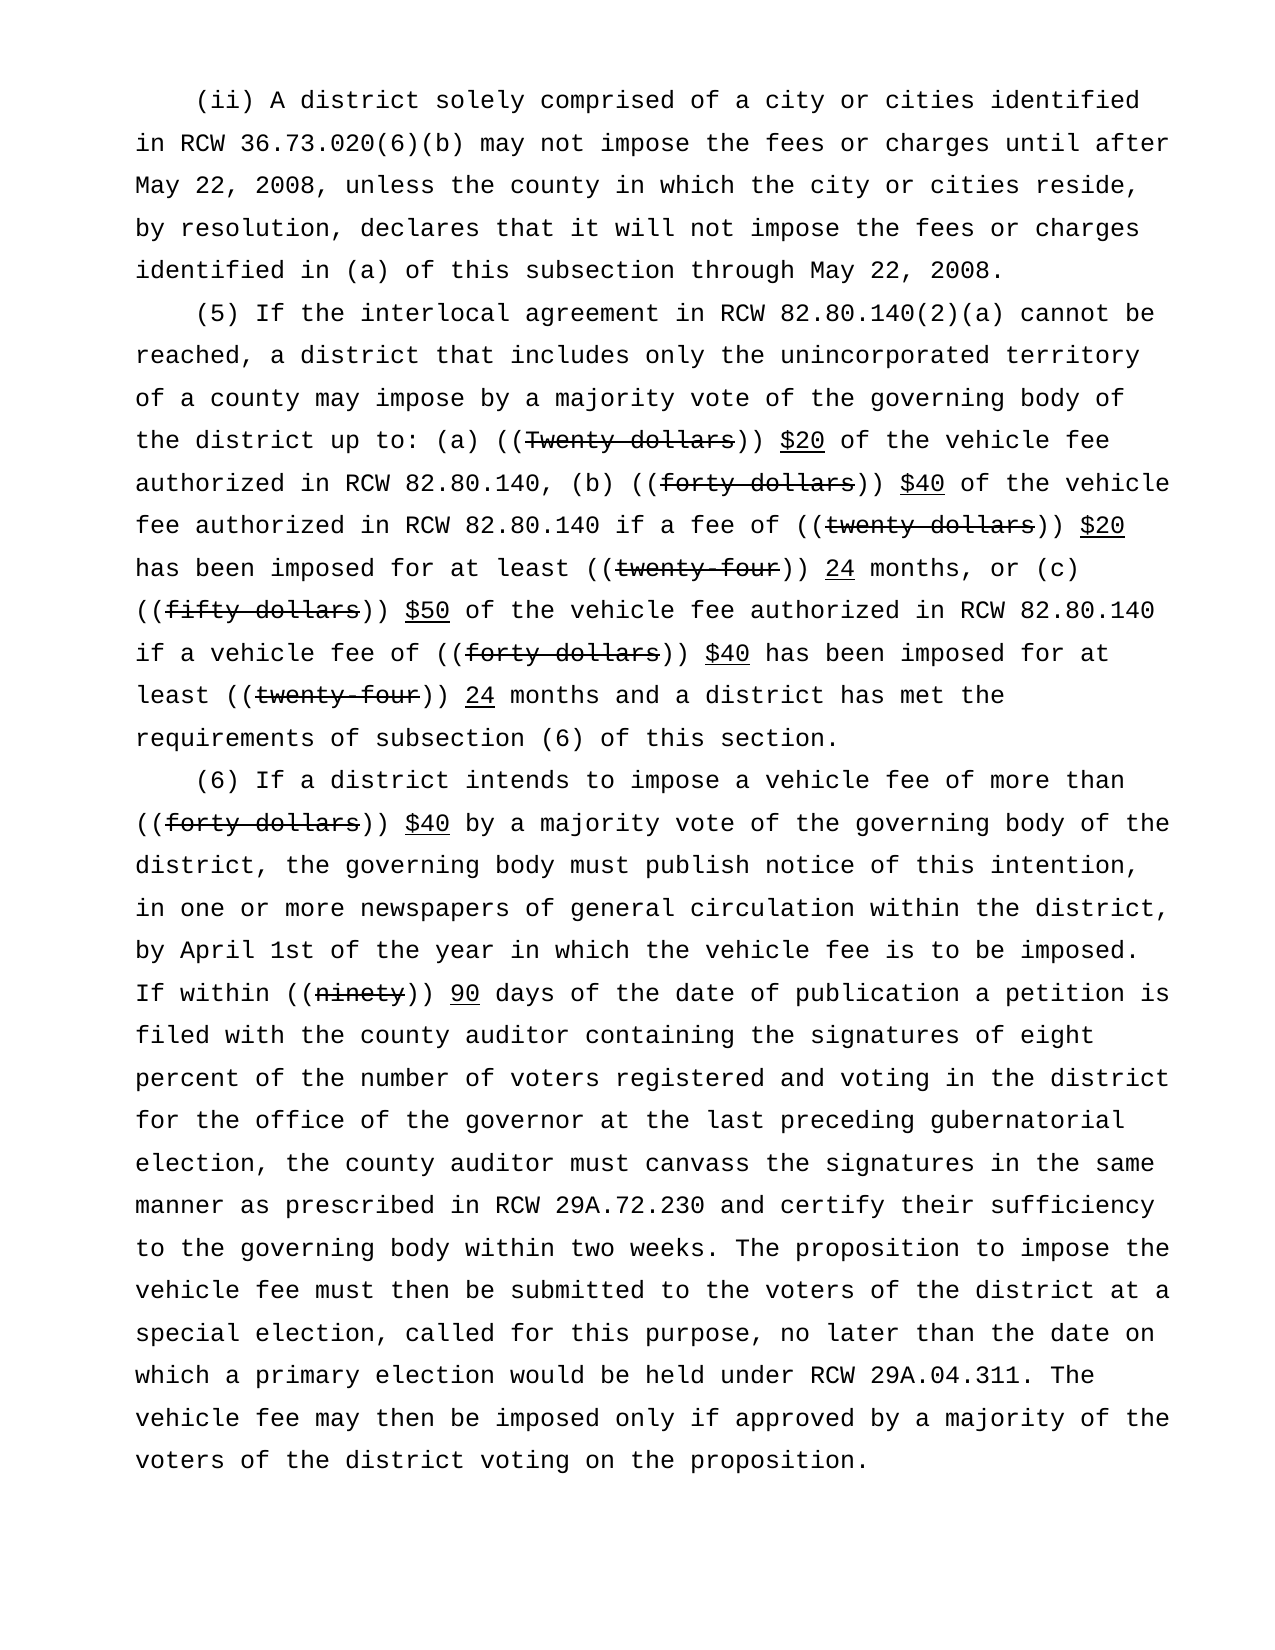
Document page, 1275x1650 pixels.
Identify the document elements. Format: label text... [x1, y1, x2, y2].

text (6) If a district intends to impose a vehicle fee of more than ((forty dollars)) $40 by a majority vote of the governing body of the district, the governing body must publish notice of this intention, in one or more newspapers of general circulation within the district, by April 1st of the year in which the vehicle fee is to be imposed. If within ((ninety)) 90 days of the date of publication a petition is filed with the county auditor containing the signatures of eight percent of the number of voters registered and voting in the district for the office of the governor at the last preceding gubernatorial election, the county auditor must canvass the signatures in the same manner as prescribed in RCW 29A.72.230 and certify their sufficiency to the governing body within two weeks. The proposition to impose the vehicle fee must then be submitted to the voters of the district at a special election, called for this purpose, no later than the date on which a primary election would be held under RCW 29A.04.311. The vehicle fee may then be imposed only if approved by a majority of the voters of the district voting on the proposition. [135, 755, 1170, 1477]
text (ii) A district solely comprised of a city or cities identified in RCW 36.73.020(6)(b) may not impose the fees or charges until after May 22, 2008, unless the county in which the city or cities reside, by resolution, declares that it will not impose the fees or charges identified in (a) of this subsection through May 22, 2008. [135, 75, 1170, 287]
text (5) If the interlocal agreement in RCW 82.80.140(2)(a) cannot be reached, a district that includes only the unincorporated territory of a county may impose by a majority vote of the governing body of the district up to: (a) ((Twenty dollars)) $20 of the vehicle fee authorized in RCW 82.80.140, (b) ((forty dollars)) $40 of the vehicle fee authorized in RCW 82.80.140 if a fee of ((twenty dollars)) $20 has been imposed for at least ((twenty-four)) 24 months, or (c) ((fifty dollars)) $50 of the vehicle fee authorized in RCW 82.80.140 if a vehicle fee of ((forty dollars)) $40 has been imposed for at least ((twenty-four)) 24 months and a district has met the requirements of subsection (6) of this section. [135, 287, 1170, 755]
